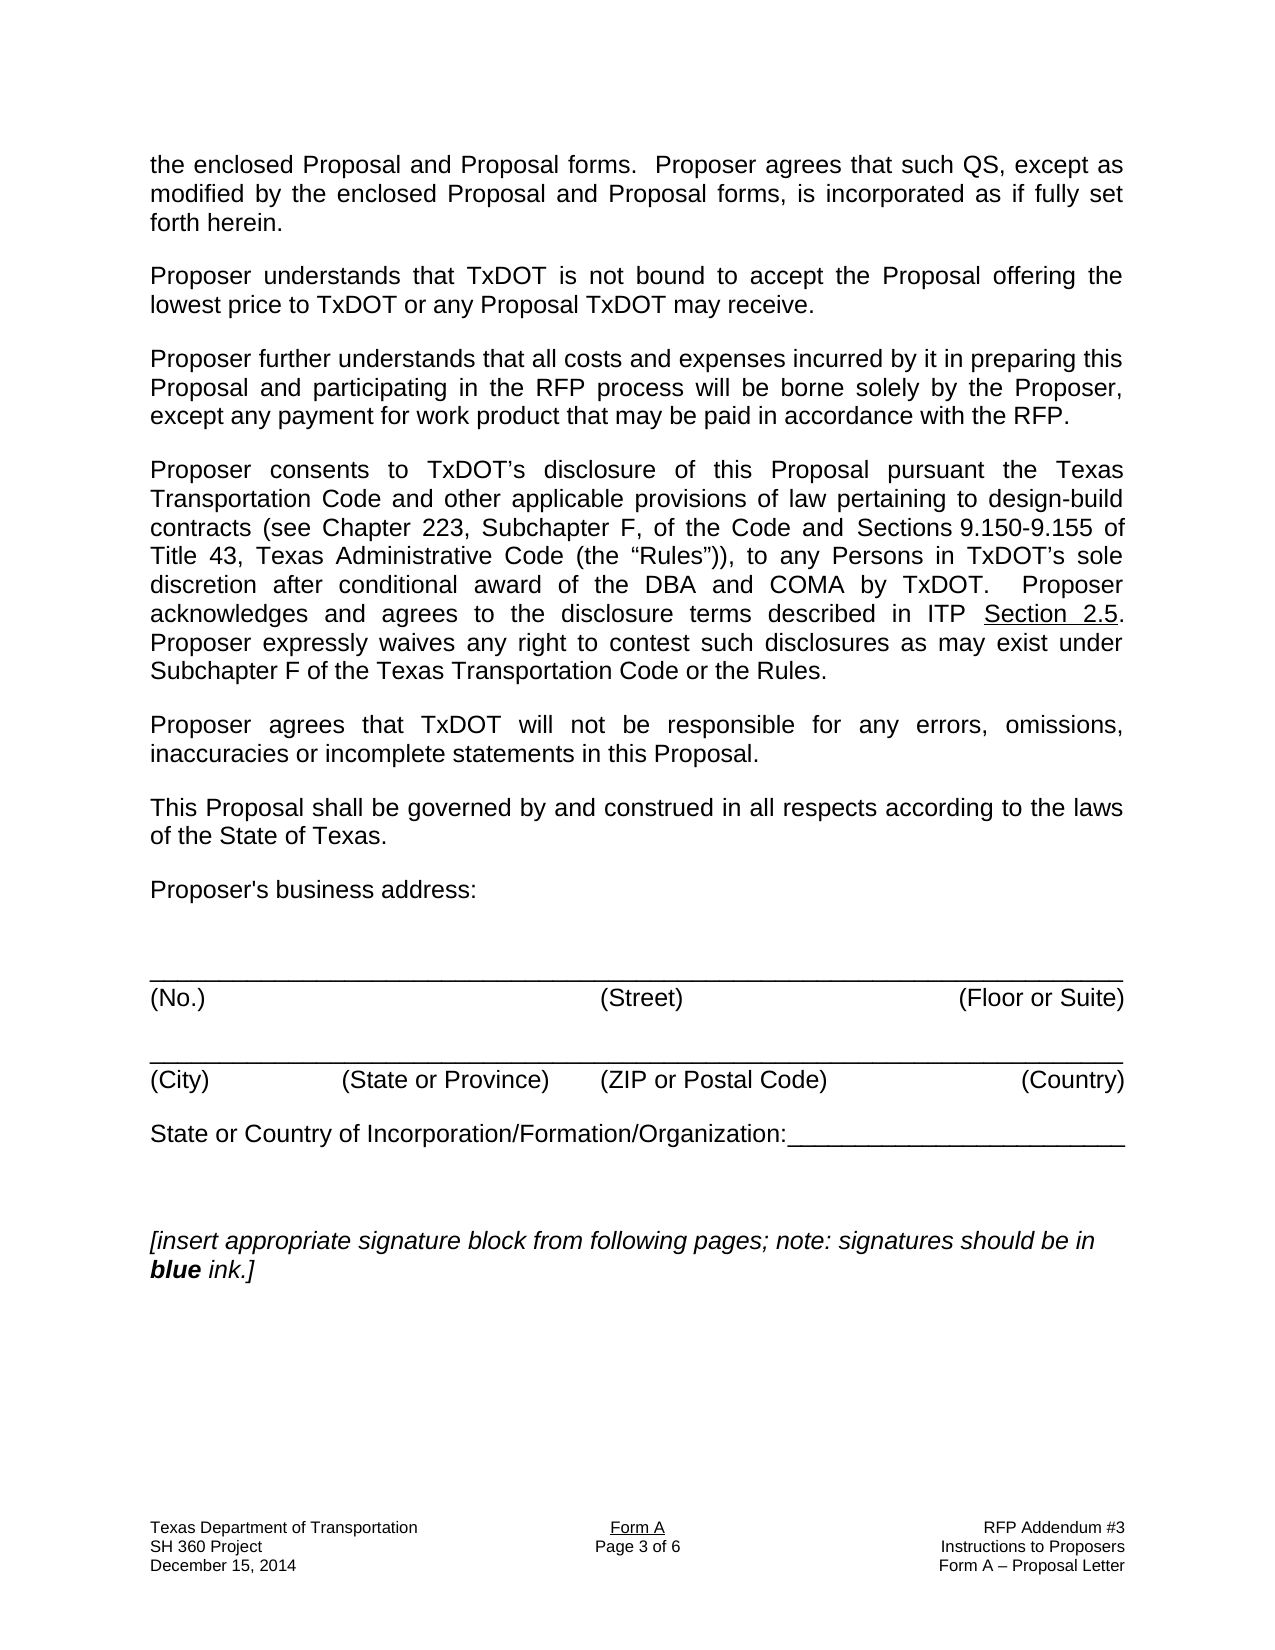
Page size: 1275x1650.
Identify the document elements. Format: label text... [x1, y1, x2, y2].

text This Proposal shall be governed by and construed in all respects according to the laws of the State of Texas. [150, 792, 1125, 850]
list State or Country of Incorporation/Formation/Organization: [150, 1119, 1125, 1147]
list (No.) (Street) (Floor or Suite) [150, 982, 1125, 1011]
text Proposer further understands that all costs and expenses incurred by it in preparing this Proposal and participating in the RFP process will be borne solely by the Proposer, except any payment for work product that may be paid in accordance with the RFP. [150, 344, 1125, 430]
list (City) (State or Province) (ZIP or Postal Code) (Country) [150, 1065, 1125, 1094]
text Proposer consents to TxDOT’s disclosure of this Proposal pursuant the Texas Transportation Code and other applicable provisions of law pertaining to design-build contracts (see Chapter 223, Subchapter F, of the Code and Sections 9.150-9.155 of Title 43, Texas Administrative Code (the “Rules”)), to any Persons in TxDOT’s sole discretion after conditional award of the DBA and COMA by TxDOT. Proposer acknowledges and agrees to the disclosure terms described in ITP Section 2.5. Proposer expressly waives any right to contest such disclosures as may exist under Subchapter F of the Texas Transportation Code or the Rules. [150, 455, 1125, 685]
text Proposer understands that TxDOT is not bound to accept the Proposal offering the lowest price to TxDOT or any Proposal TxDOT may receive. [150, 261, 1125, 319]
list [insert appropriate signature block from following pages; note: signatures should be in blue ink.] [150, 1226, 1125, 1284]
text Proposer's business address: [150, 875, 1125, 904]
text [150, 150, 1125, 236]
text Proposer agrees that TxDOT will not be responsible for any errors, omissions, inaccuracies or incomplete statements in this Proposal. [150, 710, 1125, 767]
